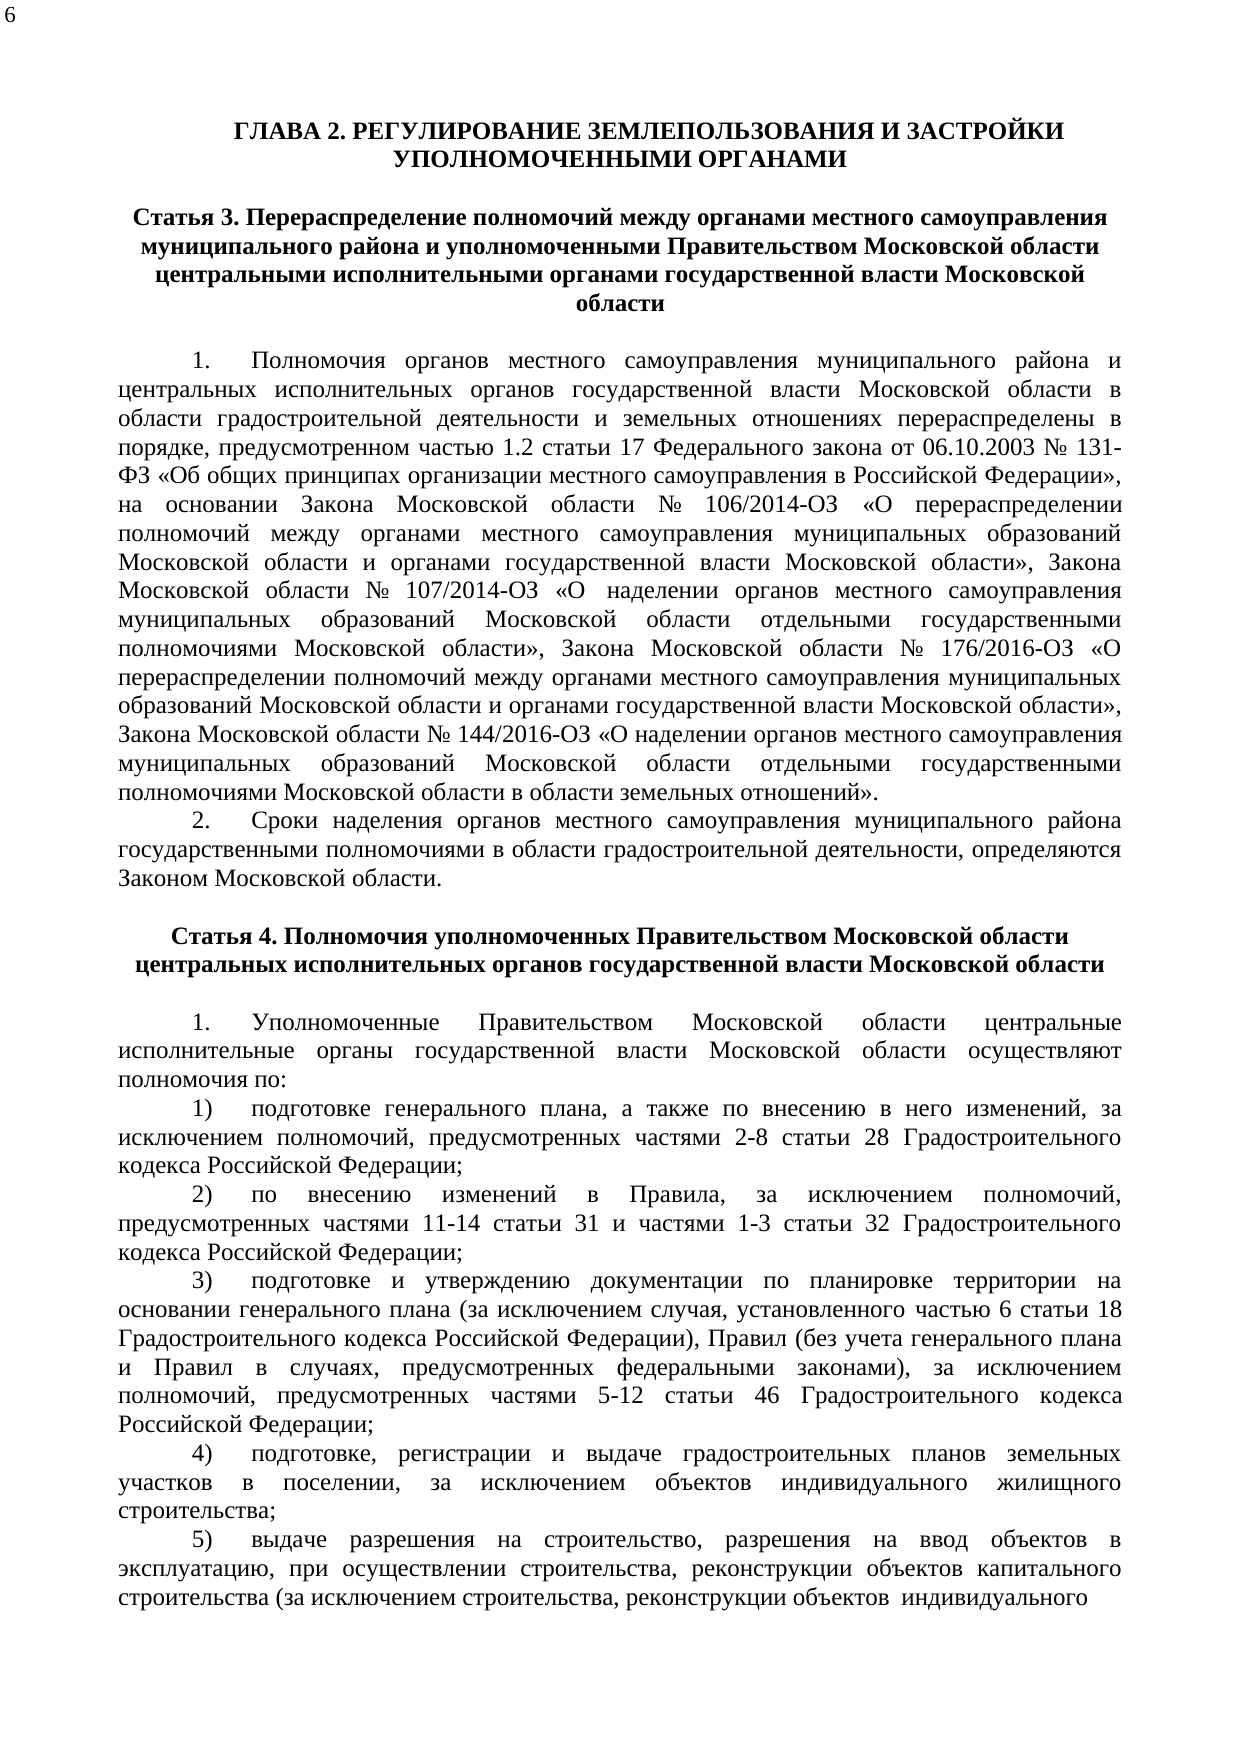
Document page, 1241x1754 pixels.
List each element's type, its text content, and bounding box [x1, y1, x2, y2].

subtitle ГЛАВА 2. РЕГУЛИРОВАНИЕ ЗЕМЛЕПОЛЬЗОВАНИЯ И ЗАСТРОЙКИ УПОЛНОМОЧЕННЫМИ ОРГАНАМИ [234, 116, 1066, 173]
list Сроки наделения органов местного самоуправления муниципального района государственными полномочиями в области градостроительной деятельности, определяются Законом Московской области. [118, 805, 1122, 892]
subtitle Статья 3. Перераспределение полномочий между органами местного самоуправления муниципального района и уполномоченными Правительством Московской области центральными исполнительными органами государственной власти Московской области [122, 202, 1118, 317]
list Уполномоченные Правительством Московской области центральные исполнительные органы государственной власти Московской области осуществляют полномочия по: [118, 1007, 1123, 1093]
list подготовке и утверждению документации по планировке территории на основании генерального плана (за исключением случая, установленного частью 6 статьи 18 Градостроительного кодекса Российской Федерации), Правил (без учета генерального плана и Правил в случаях, предусмотренных федеральными законами), за исключением полномочий, предусмотренных частями 5-12 статьи 46 Градостроительного кодекса Российской Федерации; [118, 1265, 1123, 1438]
list подготовке генерального плана, а также по внесению в него изменений, за исключением полномочий, предусмотренных частями 2-8 статьи 28 Градостроительного кодекса Российской Федерации; [118, 1093, 1123, 1179]
list выдаче разрешения на строительство, разрешения на ввод объектов в эксплуатацию, при осуществлении строительства, реконструкции объектов капитального строительства (за исключением строительства, реконструкции объектов индивидуального [118, 1524, 1122, 1610]
list подготовке, регистрации и выдаче градостроительных планов земельных участков в поселении, за исключением объектов индивидуального жилищного строительства; [118, 1438, 1122, 1524]
list Полномочия органов местного самоуправления муниципального района и центральных исполнительных органов государственной власти Московской области в области градостроительной деятельности и земельных отношениях перераспределены в порядке, предусмотренном частью 1.2 статьи 17 Федерального закона от 06.10.2003 № 131- ФЗ «Об общих принципах организации местного самоуправления в Российской Федерации», на основании Закона Московской области № 106/2014-ОЗ «О перераспределении полномочий между органами местного самоуправления муниципальных образований Московской области и органами государственной власти Московской области», Закона Московской области № 107/2014-ОЗ «О наделении органов местного самоуправления муниципальных образований Московской области отдельными государственными полномочиями Московской области», Закона Московской области № 176/2016-ОЗ «О перераспределении полномочий между органами местного самоуправления муниципальных образований Московской области и органами государственной власти Московской области», Закона Московской области № 144/2016-ОЗ «О наделении органов местного самоуправления муниципальных образований Московской области отдельными государственными полномочиями Московской области в области земельных отношений». [118, 345, 1122, 805]
subtitle Статья 4. Полномочия уполномоченных Правительством Московской области центральных исполнительных органов государственной власти Московской области [121, 921, 1118, 978]
list по внесению изменений в Правила, за исключением полномочий, предусмотренных частями 11-14 статьи 31 и частями 1-3 статьи 32 Градостроительного кодекса Российской Федерации; [118, 1179, 1122, 1265]
